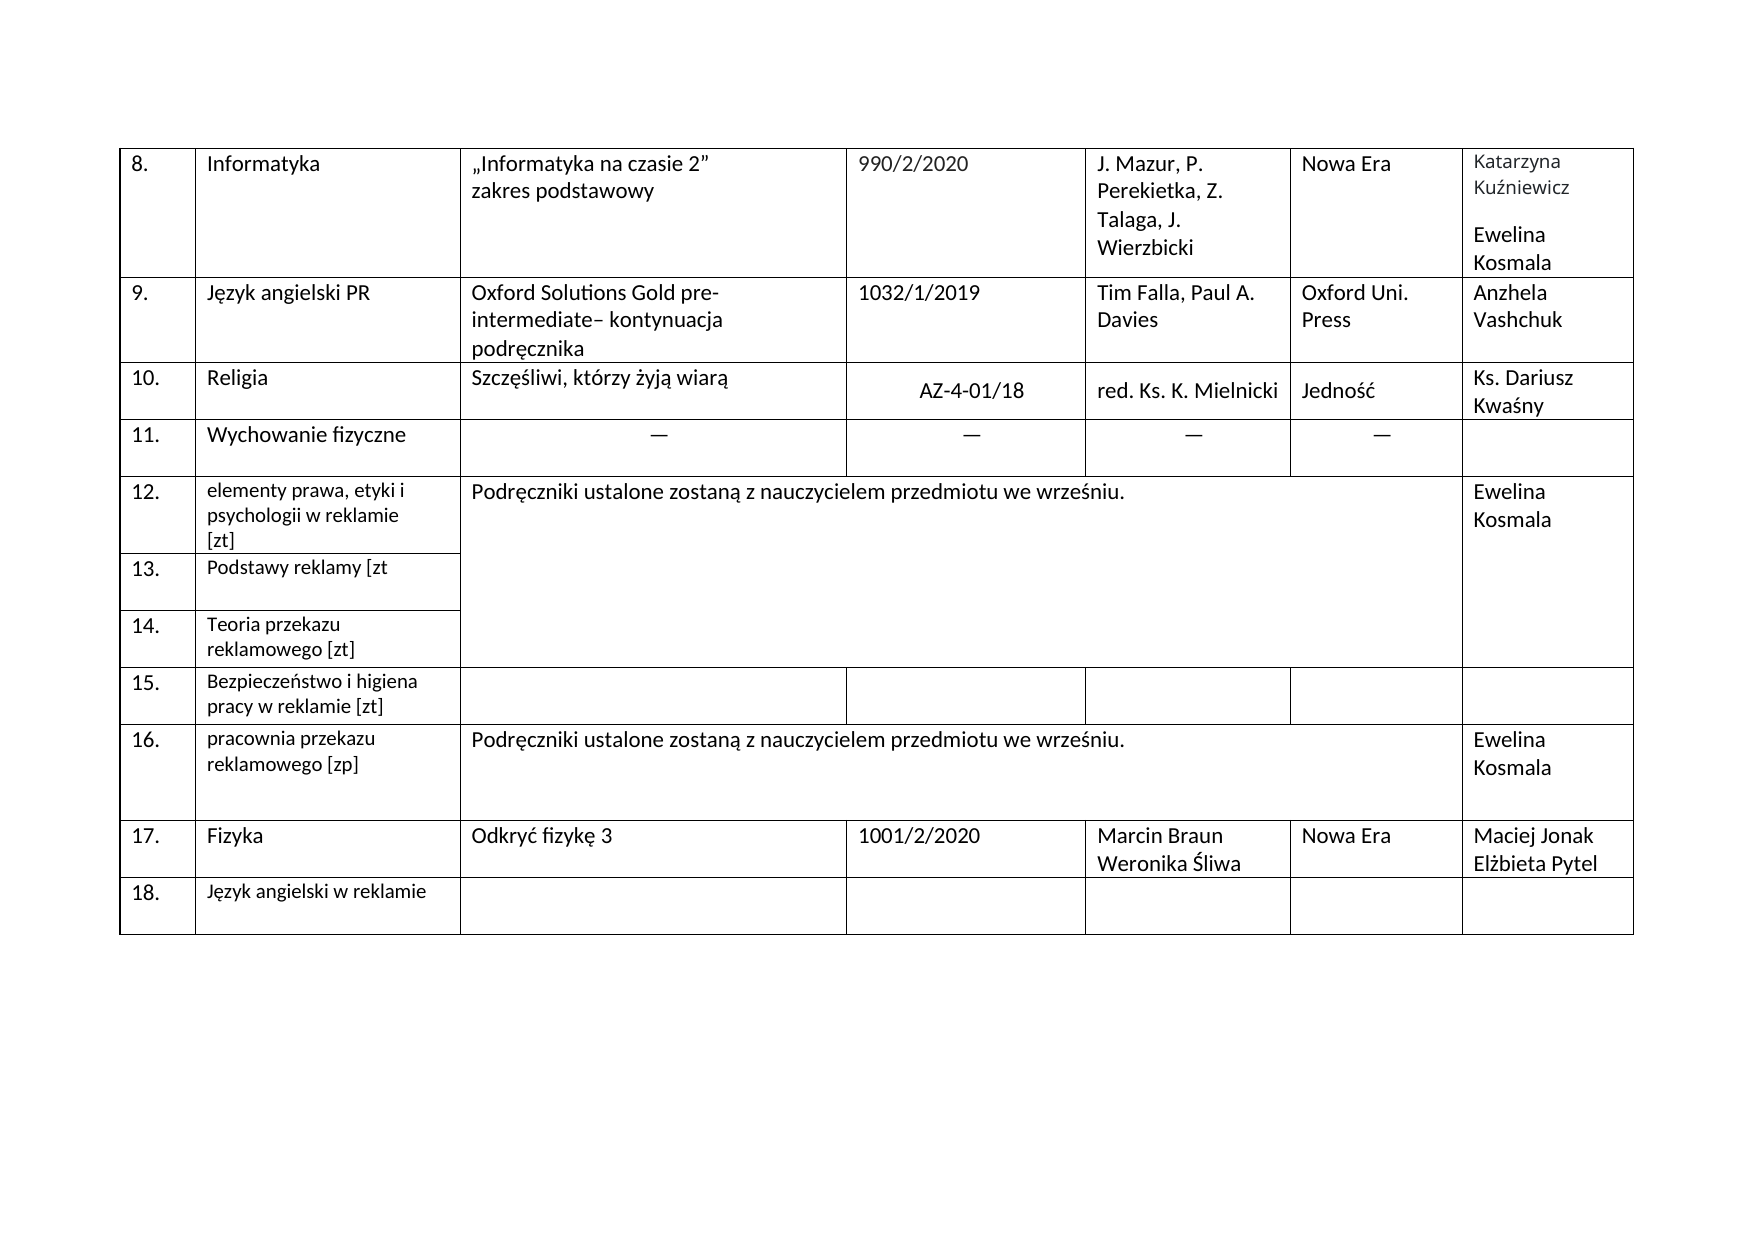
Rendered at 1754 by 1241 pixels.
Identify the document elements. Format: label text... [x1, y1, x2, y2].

table_cell [121, 821, 195, 877]
table_cell Podstawy reklamy [zt [196, 554, 460, 610]
table_cell [461, 878, 846, 934]
table_cell Bezpieczeństwo i higiena pracy w reklamie [zt] [196, 668, 460, 724]
table_cell Wychowanie fizyczne [196, 420, 460, 476]
table_cell Odkryć fizykę 3 [461, 821, 846, 877]
table_cell [1086, 668, 1290, 724]
table_cell pracownia przekazu reklamowego [zp] [196, 725, 460, 820]
table_cell Ewelina Kosmala [1463, 725, 1633, 820]
table_cell red. Ks. K. Mielnicki [1086, 363, 1290, 419]
table_cell Podręczniki ustalone zostaną z nauczycielem przedmiotu we wrześniu. [461, 477, 1462, 667]
table_cell [1463, 420, 1633, 476]
table_cell Tim Falla, Paul A. Davies [1086, 278, 1290, 362]
table_cell J. Mazur, P. Perekietka, Z. Talaga, J. Wierzbicki [1086, 149, 1290, 277]
table_cell Religia [196, 363, 460, 419]
table_cell [121, 554, 195, 610]
table_cell Ks. Dariusz Kwaśny [1463, 363, 1633, 419]
table_cell 990/2/2020 [847, 149, 1085, 277]
table_cell Język angielski w reklamie [196, 878, 460, 934]
table_cell [121, 878, 195, 934]
table_cell [1463, 878, 1633, 934]
table_cell Maciej Jonak Elżbieta Pytel [1463, 821, 1633, 877]
table_cell Oxford Uni. Press [1291, 278, 1462, 362]
table_cell — [1291, 420, 1462, 476]
table_cell Jedność [1291, 363, 1462, 419]
table_cell [1086, 878, 1290, 934]
table_cell [1291, 878, 1462, 934]
table_cell Marcin Braun Weronika Śliwa [1086, 821, 1290, 877]
table_cell [121, 420, 195, 476]
table_cell [121, 278, 195, 362]
table_cell AZ-4-01/18 [847, 363, 1085, 419]
table_cell [121, 725, 195, 820]
table_cell [1291, 668, 1462, 724]
table_cell Fizyka [196, 821, 460, 877]
table_cell — [1086, 420, 1290, 476]
table_cell Język angielski PR [196, 278, 460, 362]
table_cell Katarzyna Kuźniewicz Ewelina Kosmala [1463, 149, 1633, 277]
table_cell [121, 668, 195, 724]
table_cell [847, 878, 1085, 934]
table_cell Szczęśliwi, którzy żyją wiarą [461, 363, 846, 419]
table_cell Oxford Solutions Gold pre-intermediate– kontynuacja podręcznika [461, 278, 846, 362]
table_cell elementy prawa, etyki i psychologii w reklamie [zt] [196, 477, 460, 553]
table_cell 1032/1/2019 [847, 278, 1085, 362]
table_cell — [461, 420, 846, 476]
table_cell Ewelina Kosmala [1463, 477, 1633, 667]
table_cell [121, 611, 195, 667]
table_cell Nowa Era [1291, 149, 1462, 277]
table_cell [847, 668, 1085, 724]
table_cell [121, 363, 195, 419]
table_cell 1001/2/2020 [847, 821, 1085, 877]
table_cell [1463, 668, 1633, 724]
table_cell Podręczniki ustalone zostaną z nauczycielem przedmiotu we wrześniu. [461, 725, 1462, 820]
table_cell Informatyka [196, 149, 460, 277]
table_cell Teoria przekazu reklamowego [zt] [196, 611, 460, 667]
table_cell [461, 668, 846, 724]
table_cell — [847, 420, 1085, 476]
table_cell [121, 149, 195, 277]
table_cell Anzhela Vashchuk [1463, 278, 1633, 362]
table_cell „Informatyka na czasie 2” zakres podstawowy [461, 149, 846, 277]
table_cell Nowa Era [1291, 821, 1462, 877]
table_cell [121, 477, 195, 553]
